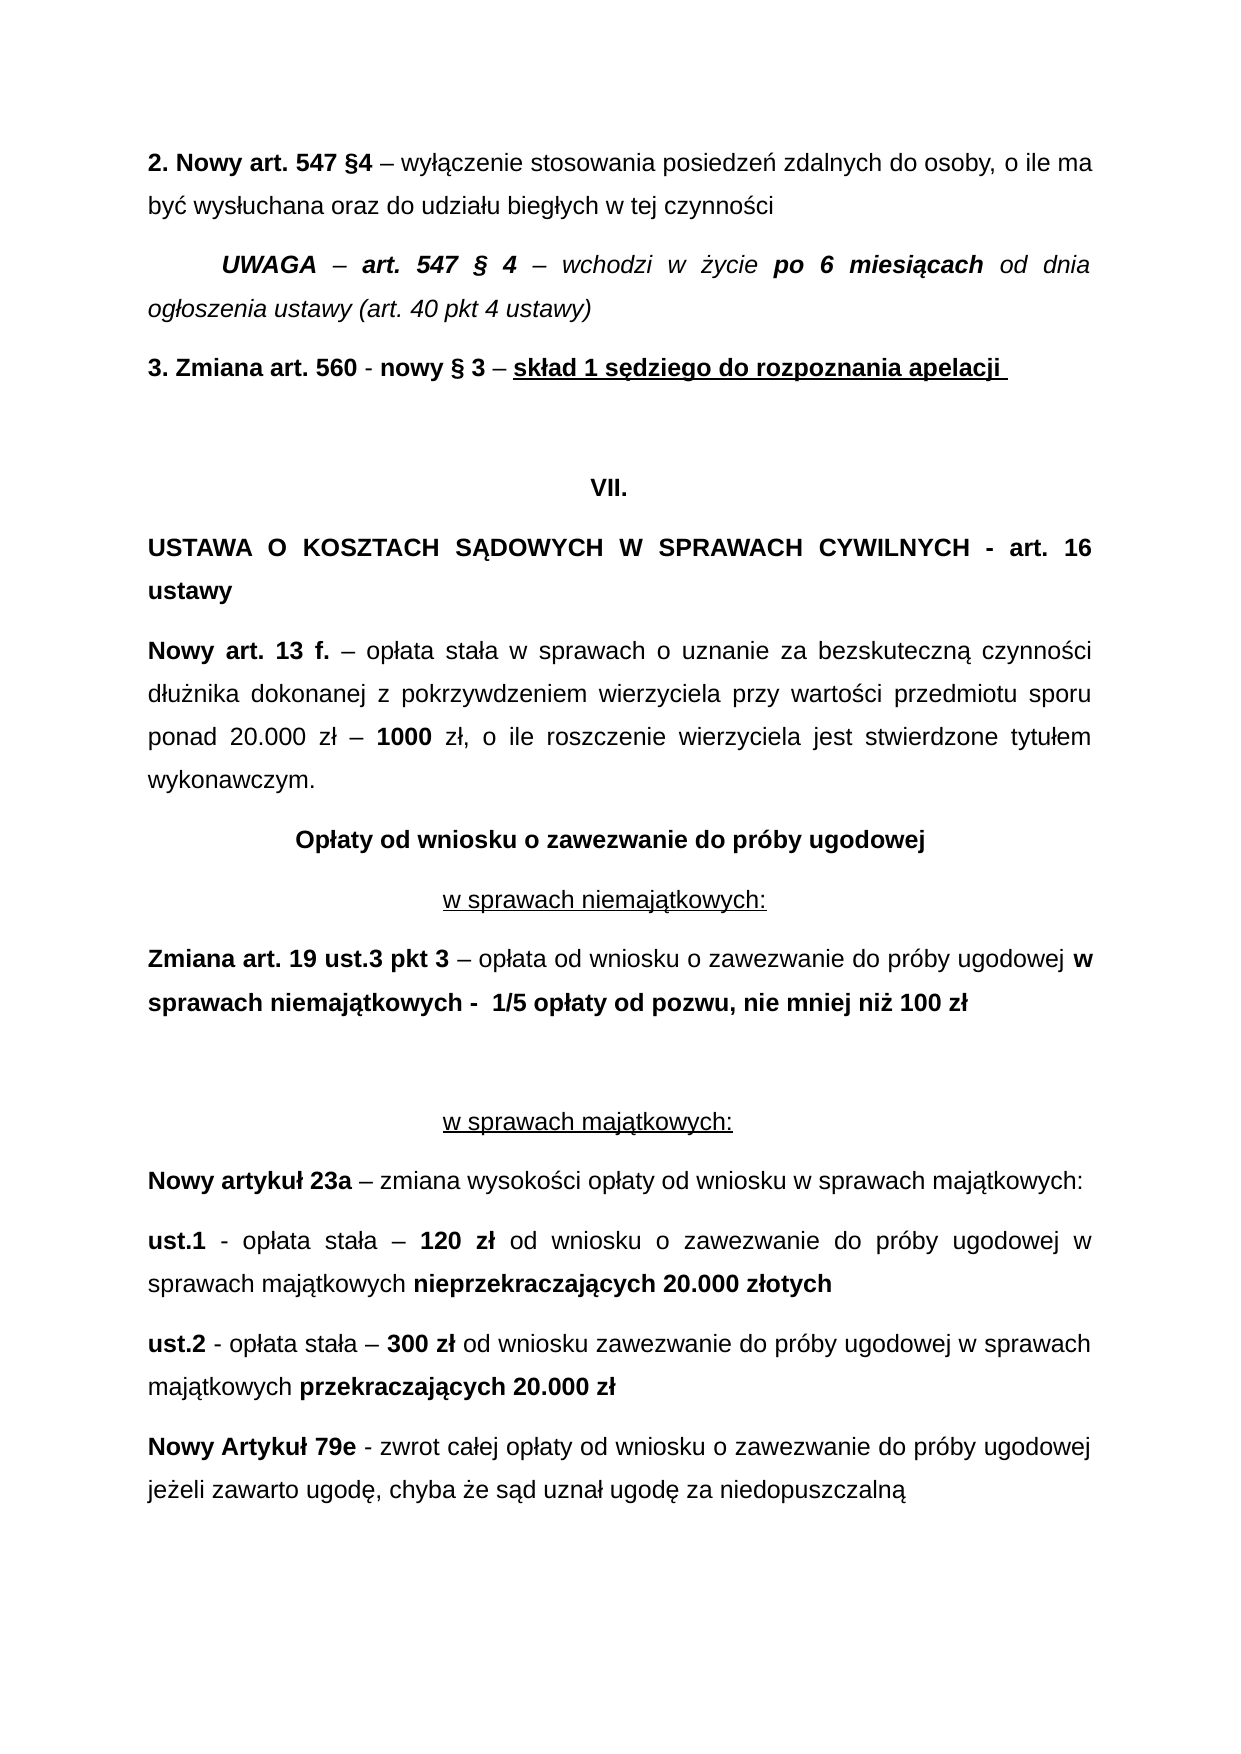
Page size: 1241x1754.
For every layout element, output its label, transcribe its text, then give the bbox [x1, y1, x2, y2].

text VII. [148, 473, 1093, 502]
text Nowy art. 13 f. – opłata stała w sprawach o uznanie za bezskuteczną czynności dłużnika dokonanej z pokrzywdzeniem wierzyciela przy wartości przedmiotu sporu ponad 20.000 zł – 1000 zł, o ile roszczenie wierzyciela jest stwierdzone tytułem wykonawczym. [148, 636, 1093, 794]
text Nowy Artykuł 79e - zwrot całej opłaty od wniosku o zawezwanie do próby ugodowej jeżeli zawarto ugodę, chyba że sąd uznał ugodę za niedopuszczalną [148, 1432, 1093, 1504]
text USTAWA O KOSZTACH SĄDOWYCH W SPRAWACH CYWILNYCH - art. 16 ustawy [148, 533, 1093, 605]
text UWAGA – art. 547 § 4 – wchodzi w życie po 6 miesiącach od dnia ogłoszenia ustawy (art. 40 pkt 4 ustawy) [148, 251, 1093, 322]
text 3. Zmiana art. 560 - nowy § 3 – skład 1 sędziego do rozpoznania apelacji [148, 353, 1093, 382]
text w sprawach niemajątkowych: [369, 885, 1093, 913]
text w sprawach majątkowych: [369, 1106, 1093, 1135]
text ust.2 - opłata stała – 300 zł od wniosku zawezwanie do próby ugodowej w sprawach majątkowych przekraczających 20.000 zł [148, 1329, 1093, 1401]
text ust.1 - opłata stała – 120 zł od wniosku o zawezwanie do próby ugodowej w sprawach majątkowych nieprzekraczających 20.000 złotych [148, 1226, 1093, 1298]
text Opłaty od wniosku o zawezwanie do próby ugodowej [221, 825, 1093, 854]
text Nowy artykuł 23a – zmiana wysokości opłaty od wniosku w sprawach majątkowych: [148, 1166, 1093, 1195]
text Zmiana art. 19 ust.3 pkt 3 – opłata od wniosku o zawezwanie do próby ugodowej w sprawach niemajątkowych - 1/5 opłaty od pozwu, nie mniej niż 100 zł [148, 944, 1093, 1016]
text 2. Nowy art. 547 §4 – wyłączenie stosowania posiedzeń zdalnych do osoby, o ile ma być wysłuchana oraz do udziału biegłych w tej czynności [148, 148, 1093, 219]
